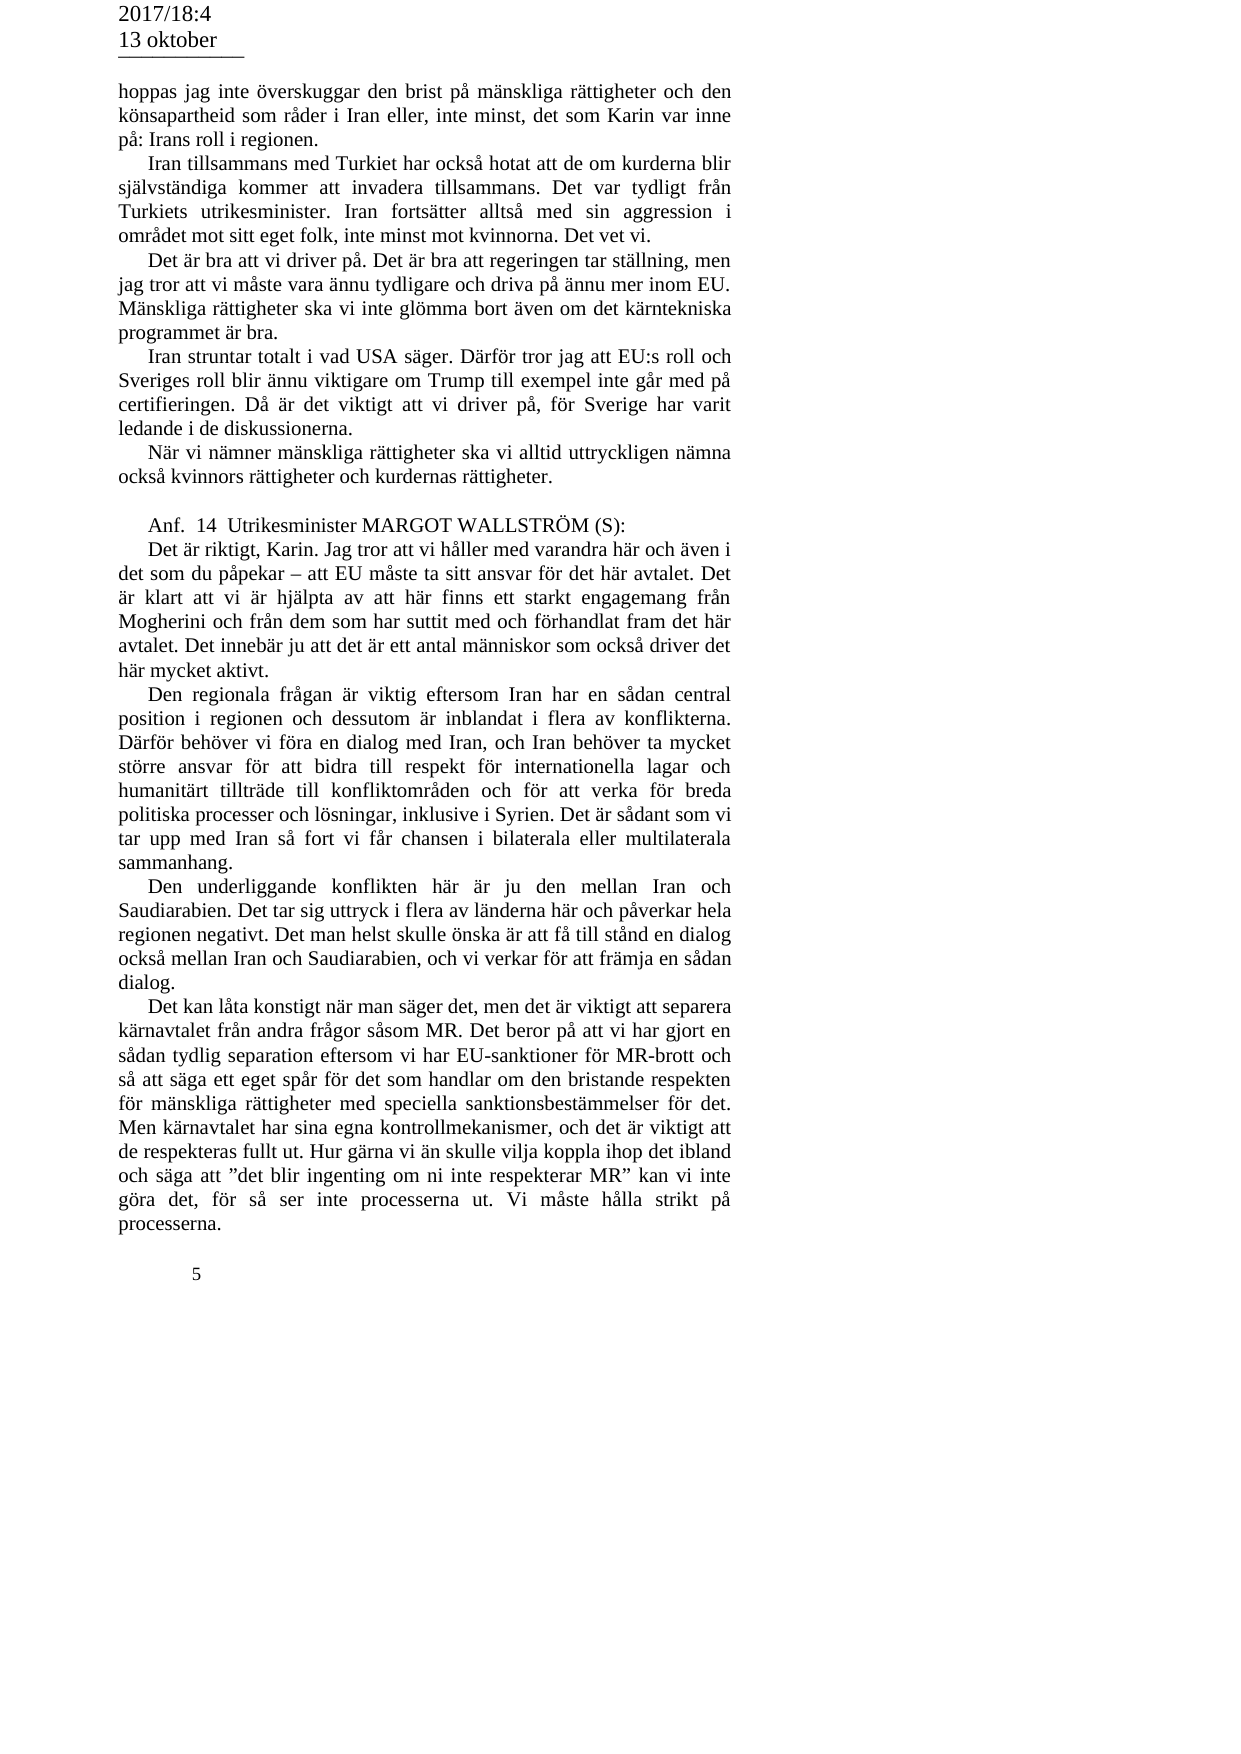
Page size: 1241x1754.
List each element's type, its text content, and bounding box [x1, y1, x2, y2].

text Iran struntar totalt i vad USA säger. Därför tror jag att EU:s roll och Sveriges roll blir ännu viktigare om Trump till exempel inte går med på certifieringen. Då är det viktigt att vi driver på, för Sverige har varit ledande i de diskussionerna. [118, 344, 732, 440]
text Den underliggande konflikten här är ju den mellan Iran och Saudiarabien. Det tar sig uttryck i flera av länderna här och påverkar hela regionen negativt. Det man helst skulle önska är att få till stånd en dialog också mellan Iran och Saudiarabien, och vi verkar för att främja en sådan dialog. [118, 874, 732, 994]
text Iran tillsammans med Turkiet har också hotat att de om kurderna blir självständiga kommer att invadera tillsammans. Det var tydligt från Turkiets utrikesminister. Iran fortsätter alltså med sin aggression i området mot sitt eget folk, inte minst mot kvinnorna. Det vet vi. [118, 151, 732, 247]
subtitle Anf. 14 Utrikesminister MARGOT WALLSTRÖM (S): [148, 513, 732, 537]
text Det kan låta konstigt när man säger det, men det är viktigt att separera kärnavtalet från andra frågor såsom MR. Det beror på att vi har gjort en sådan tydlig separation eftersom vi har EU-sanktioner för MR-brott och så att säga ett eget spår för det som handlar om den bristande respekten för mänskliga rättigheter med speciella sanktionsbestämmelser för det. Men kärnavtalet har sina egna kontrollmekanismer, och det är viktigt att de respekteras fullt ut. Hur gärna vi än skulle vilja koppla ihop det ibland och säga att ”det blir ingenting om ni inte respekterar MR” kan vi inte göra det, för så ser inte processerna ut. Vi måste hålla strikt på processerna. [118, 994, 732, 1235]
text Det är riktigt, Karin. Jag tror att vi håller med varandra här och även i det som du påpekar – att EU måste ta sitt ansvar för det här avtalet. Det är klart att vi är hjälpta av att här finns ett starkt engagemang från Mogherini och från dem som har suttit med och förhandlat fram det här avtalet. Det innebär ju att det är ett antal människor som också driver det här mycket aktivt. [118, 537, 732, 682]
text Den regionala frågan är viktig eftersom Iran har en sådan central position i regionen och dessutom är inblandat i flera av konflikterna. Därför behöver vi föra en dialog med Iran, och Iran behöver ta mycket större ansvar för att bidra till respekt för internationella lagar och humanitärt tillträde till konfliktområden och för att verka för breda politiska processer och lösningar, inklusive i Syrien. Det är sådant som vi tar upp med Iran så fort vi får chansen i bilaterala eller multilaterala sammanhang. [118, 682, 732, 874]
text Det är bra att vi driver på. Det är bra att regeringen tar ställning, men jag tror att vi måste vara ännu tydligare och driva på ännu mer inom EU. Mänskliga rättigheter ska vi inte glömma bort även om det kärntekniska programmet är bra. [118, 247, 732, 344]
text När vi nämner mänskliga rättigheter ska vi alltid uttryckligen nämna också kvinnors rättigheter och kurdernas rättigheter. [118, 440, 732, 488]
